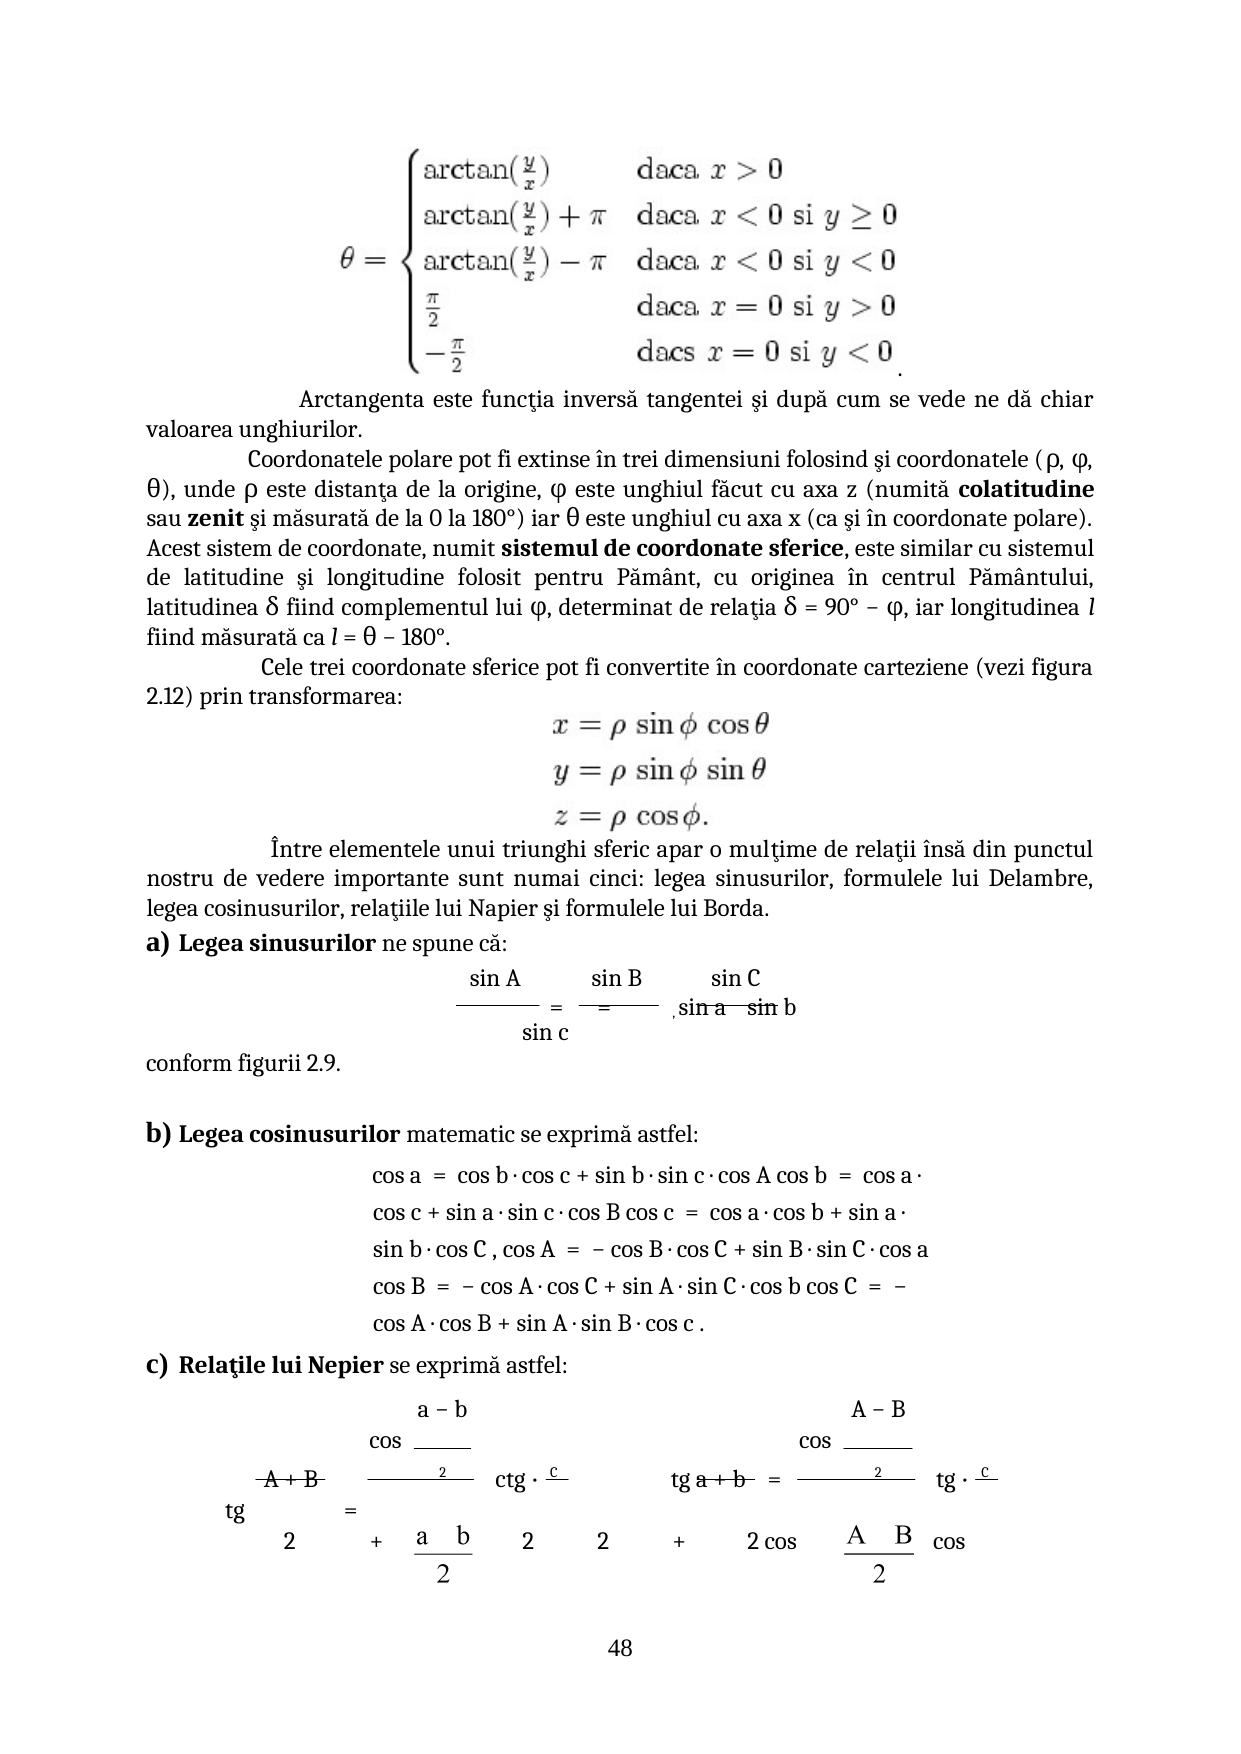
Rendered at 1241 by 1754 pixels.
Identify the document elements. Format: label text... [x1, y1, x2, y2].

picture [552, 712, 769, 833]
text 2 + 2 2 + 2 cos cos [284, 1527, 413, 1555]
text sin A sin B sin C [72, 964, 1240, 992]
text 2 + 2 2 + 2 cos cos [473, 1527, 843, 1555]
text a − b A − B [72, 1395, 1240, 1424]
text cos a = cos b · cos c + sin b · sin c · cos A cos b = cos a · cos c + sin a · sin c · cos B cos c = cos a · cos b + sin a · sin b · cos C , cos A = − cos B · cos C + sin B · sin C · cos a cos B = − cos A · cos C + sin A · sin C · cos b cos C = − cos A · cos B + sin A · sin B · cos c . [372, 1161, 933, 1338]
text conform figurii 2.9. [146, 1049, 1095, 1078]
text Coordonatele polare pot fi extinse în trei dimensiuni folosind şi coordonatele (ρ, φ, θ), unde ρ este distanţa de la origine, φ este unghiul făcut cu axa z (numită colatitudine sau zenit şi măsurată de la 0 la 180°) iar θ este unghiul cu axa x (ca şi în coordonate polare). Acest sistem de coordonate, numit sistemul de coordonate sferice, este similar cu sistemul de latitudine şi longitudine folosit pentru Pământ, cu originea în centrul Pământului, latitudinea δ fiind complementul lui φ, determinat de relaţia δ = 90° − φ, iar longitudinea l fiind măsurată ca l = θ − 180°. [146, 445, 1095, 651]
list Legea cosinusurilor matematic se exprimă astfel: [146, 1115, 1095, 1149]
text Între elementele unui triunghi sferic apar o mulţime de relaţii însă din punctul nostru de vedere importante sunt numai cinci: legea sinusurilor, formulele lui Delambre, legea cosinusurilor, relaţiile lui Napier şi formulele lui Borda. [146, 835, 1095, 923]
list Legea sinusurilor ne spune că: [146, 924, 1095, 958]
text A + B 2 ctg ⋅ C tg a + b = 2 tg ⋅ C [72, 1462, 1240, 1493]
text 2 + 2 2 + 2 cos cos [914, 1527, 1021, 1555]
picture [413, 1524, 473, 1583]
text cos cos [72, 1426, 1240, 1455]
text Cele trei coordonate sferice pot fi convertite în coordonate carteziene (vezi figura 2.12) prin transformarea: [146, 652, 1095, 711]
text Arctangenta este funcţia inversă tangentei şi după cum se vede ne dă chiar valoarea unghiurilor. [146, 385, 1095, 443]
text = = , sin a sin b sin c [463, 995, 832, 1046]
text tg = [72, 1496, 1240, 1524]
list Relaţile lui Nepier se exprimă astfel: [146, 1347, 1095, 1380]
picture [843, 1524, 914, 1583]
picture [337, 146, 898, 377]
